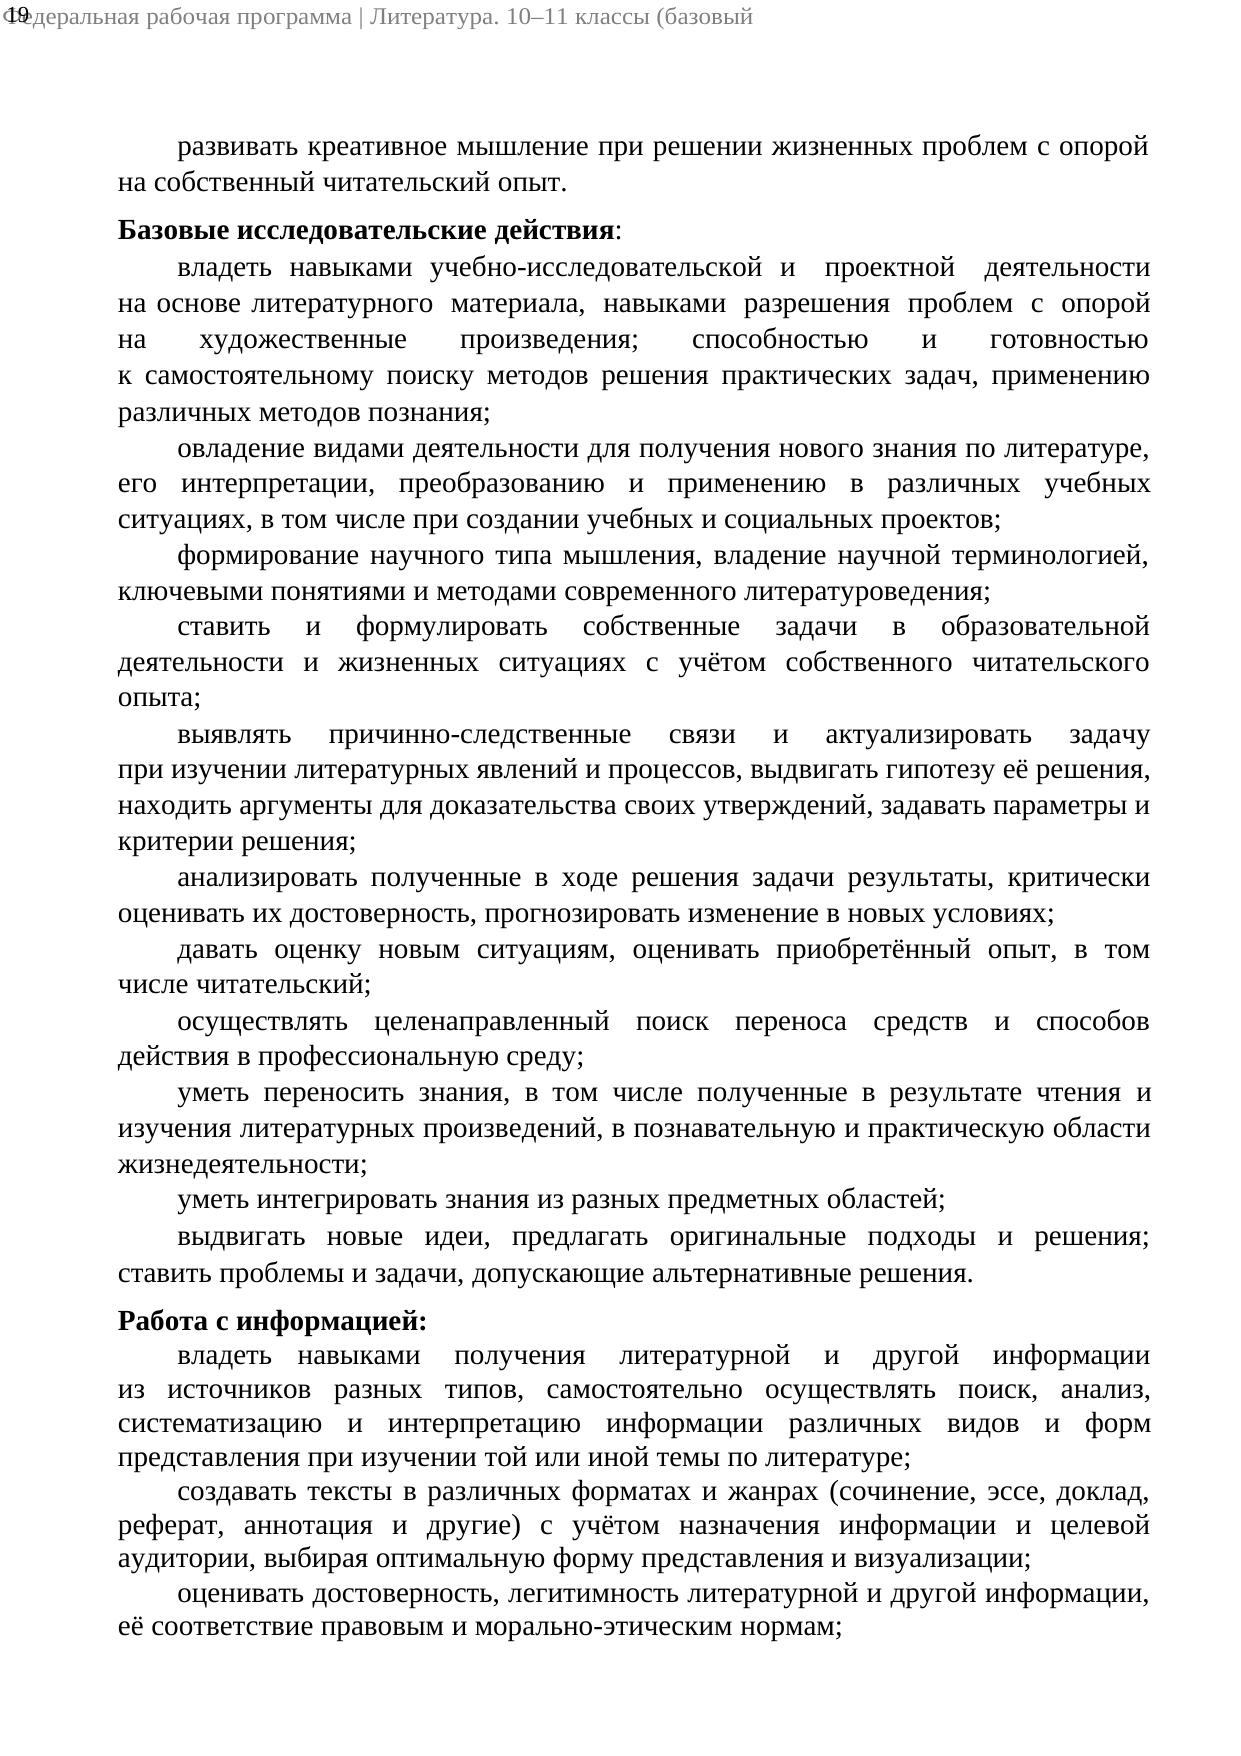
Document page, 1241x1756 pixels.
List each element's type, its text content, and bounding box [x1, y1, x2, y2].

text формирование научного типа мышления, владение научной терминологией, ключевыми понятиями и методами современного литературоведения; [118, 537, 1149, 606]
text оценивать достоверность, легитимность литературной и другой информации, её соответствие правовым и морально-этическим нормам; [118, 1575, 1151, 1642]
text уметь переносить знания, в том числе полученные в результате чтения и изучения литературных произведений, в познавательную и практическую области жизнедеятельности; [118, 1074, 1152, 1180]
text владеть навыками учебно-исследовательской и проектной деятельности на основе литературного материала, навыками разрешения проблем с опорой на художественные произведения; способностью и готовностью к самостоятельному поиску методов решения практических задач, применению различных методов познания; [118, 249, 1151, 427]
text создавать тексты в различных форматах и жанрах (сочинение, эссе, доклад, реферат, аннотация и другие) с учётом назначения информации и целевой аудитории, выбирая оптимальную форму представления и визуализации; [118, 1473, 1150, 1574]
text развивать креативное мышление при решении жизненных проблем с опорой на собственный читательский опыт. [118, 128, 1149, 197]
text владеть навыками получения литературной и другой информации из источников разных типов, самостоятельно осуществлять поиск, анализ, систематизацию и интерпретацию информации различных видов и форм представления при изучении той или иной темы по литературе; [118, 1337, 1151, 1472]
text выявлять причинно-следственные связи и актуализировать задачу при изучении литературных явлений и процессов, выдвигать гипотезу её решения, находить аргументы для доказательства своих утверждений, задавать параметры и критерии решения; [118, 716, 1151, 856]
text анализировать полученные в ходе решения задачи результаты, критически оценивать их достоверность, прогнозировать изменение в новых условиях; [118, 859, 1151, 928]
subtitle Базовые исследовательские действия: [118, 212, 1163, 246]
text осуществлять целенаправленный поиск переноса средств и способов действия в профессиональную среду; [118, 1003, 1150, 1072]
text уметь интегрировать знания из разных предметных областей; [177, 1183, 1163, 1215]
text давать оценку новым ситуациям, оценивать приобретённый опыт, в том числе читательский; [118, 931, 1150, 1000]
subtitle Работа с информацией: [118, 1303, 1163, 1337]
text выдвигать новые идеи, предлагать оригинальные подходы и решения; ставить проблемы и задачи, допускающие альтернативные решения. [118, 1218, 1150, 1288]
text ставить и формулировать собственные задачи в образовательной деятельности и жизненных ситуациях с учётом собственного читательского опыта; [118, 608, 1150, 713]
text овладение видами деятельности для получения нового знания по литературе, его интерпретации, преобразованию и применению в различных учебных ситуациях, в том числе при создании учебных и социальных проектов; [118, 430, 1151, 534]
